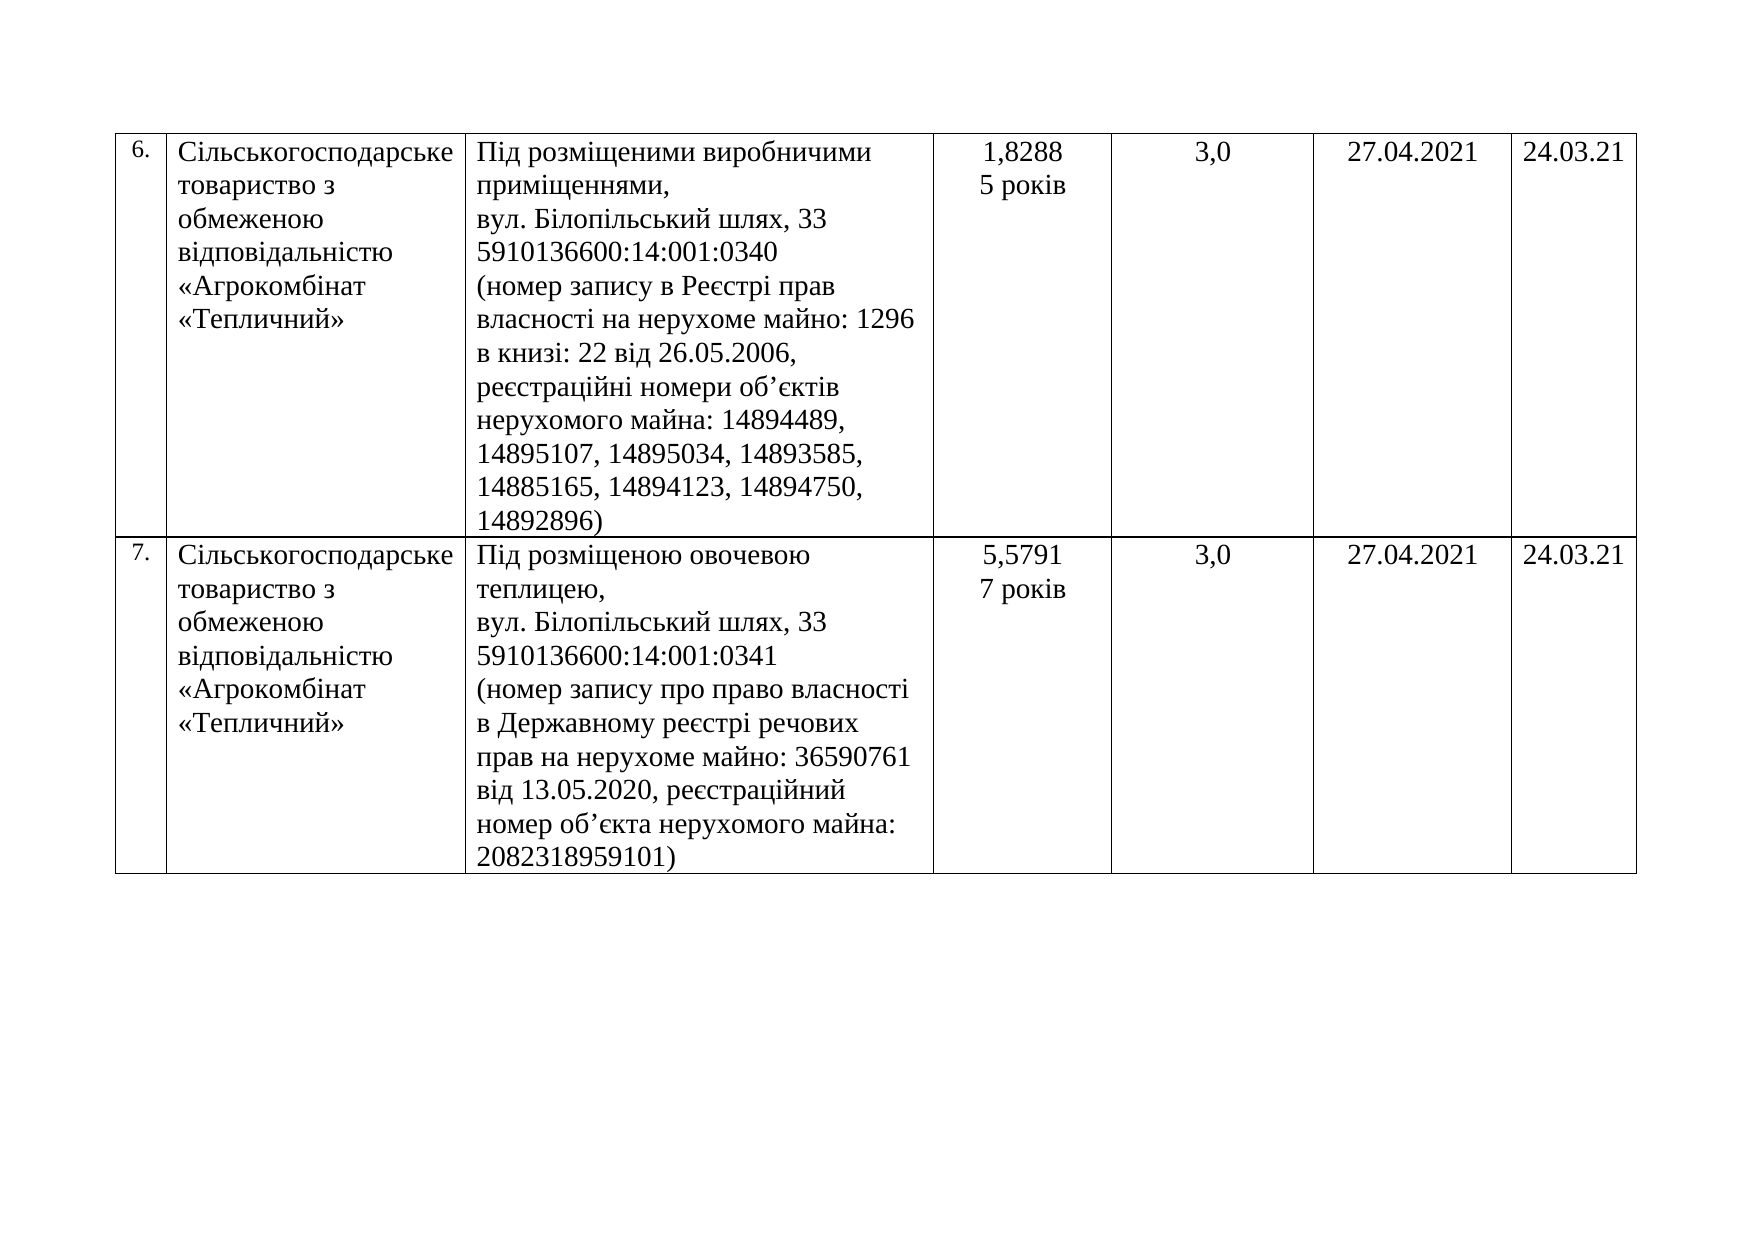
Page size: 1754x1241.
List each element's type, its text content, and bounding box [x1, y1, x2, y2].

table_cell 6. [116, 134, 166, 536]
table_cell 7. [116, 538, 166, 873]
table_cell 24.03.21 [1512, 538, 1636, 873]
table_cell Сільськогосподарське товариство з обмеженою відповідальністю «Агрокомбінат «Тепличний» [167, 134, 465, 536]
table_cell 3,0 [1112, 134, 1313, 536]
table_cell 5,5791 7 років [934, 538, 1111, 873]
table_cell Під розміщеною овочевою теплицею, вул. Білопільський шлях, 33 5910136600:14:001:0341 (номер запису про право власності в Державному реєстрі речових прав на нерухоме майно: 36590761 від 13.05.2020, реєстраційний номер об’єкта нерухомого майна: 2082318959101) [466, 538, 933, 873]
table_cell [167, 538, 465, 873]
table_cell Під розміщеними виробничими приміщеннями, вул. Білопільський шлях, 33 5910136600:14:001:0340 (номер запису в Реєстрі прав власності на нерухоме майно: 1296 в книзі: 22 від 26.05.2006, реєстраційні номери об’єктів нерухомого майна: 14894489, 14895107, 14895034, 14893585, 14885165, 14894123, 14894750, 14892896) [466, 134, 933, 536]
table_cell 3,0 [1112, 538, 1313, 873]
table_cell 27.04.2021 [1314, 134, 1511, 536]
table_cell 24.03.21 [1512, 134, 1636, 536]
table_cell 27.04.2021 [1314, 538, 1511, 873]
table_cell 1,8288 5 років [934, 134, 1111, 536]
